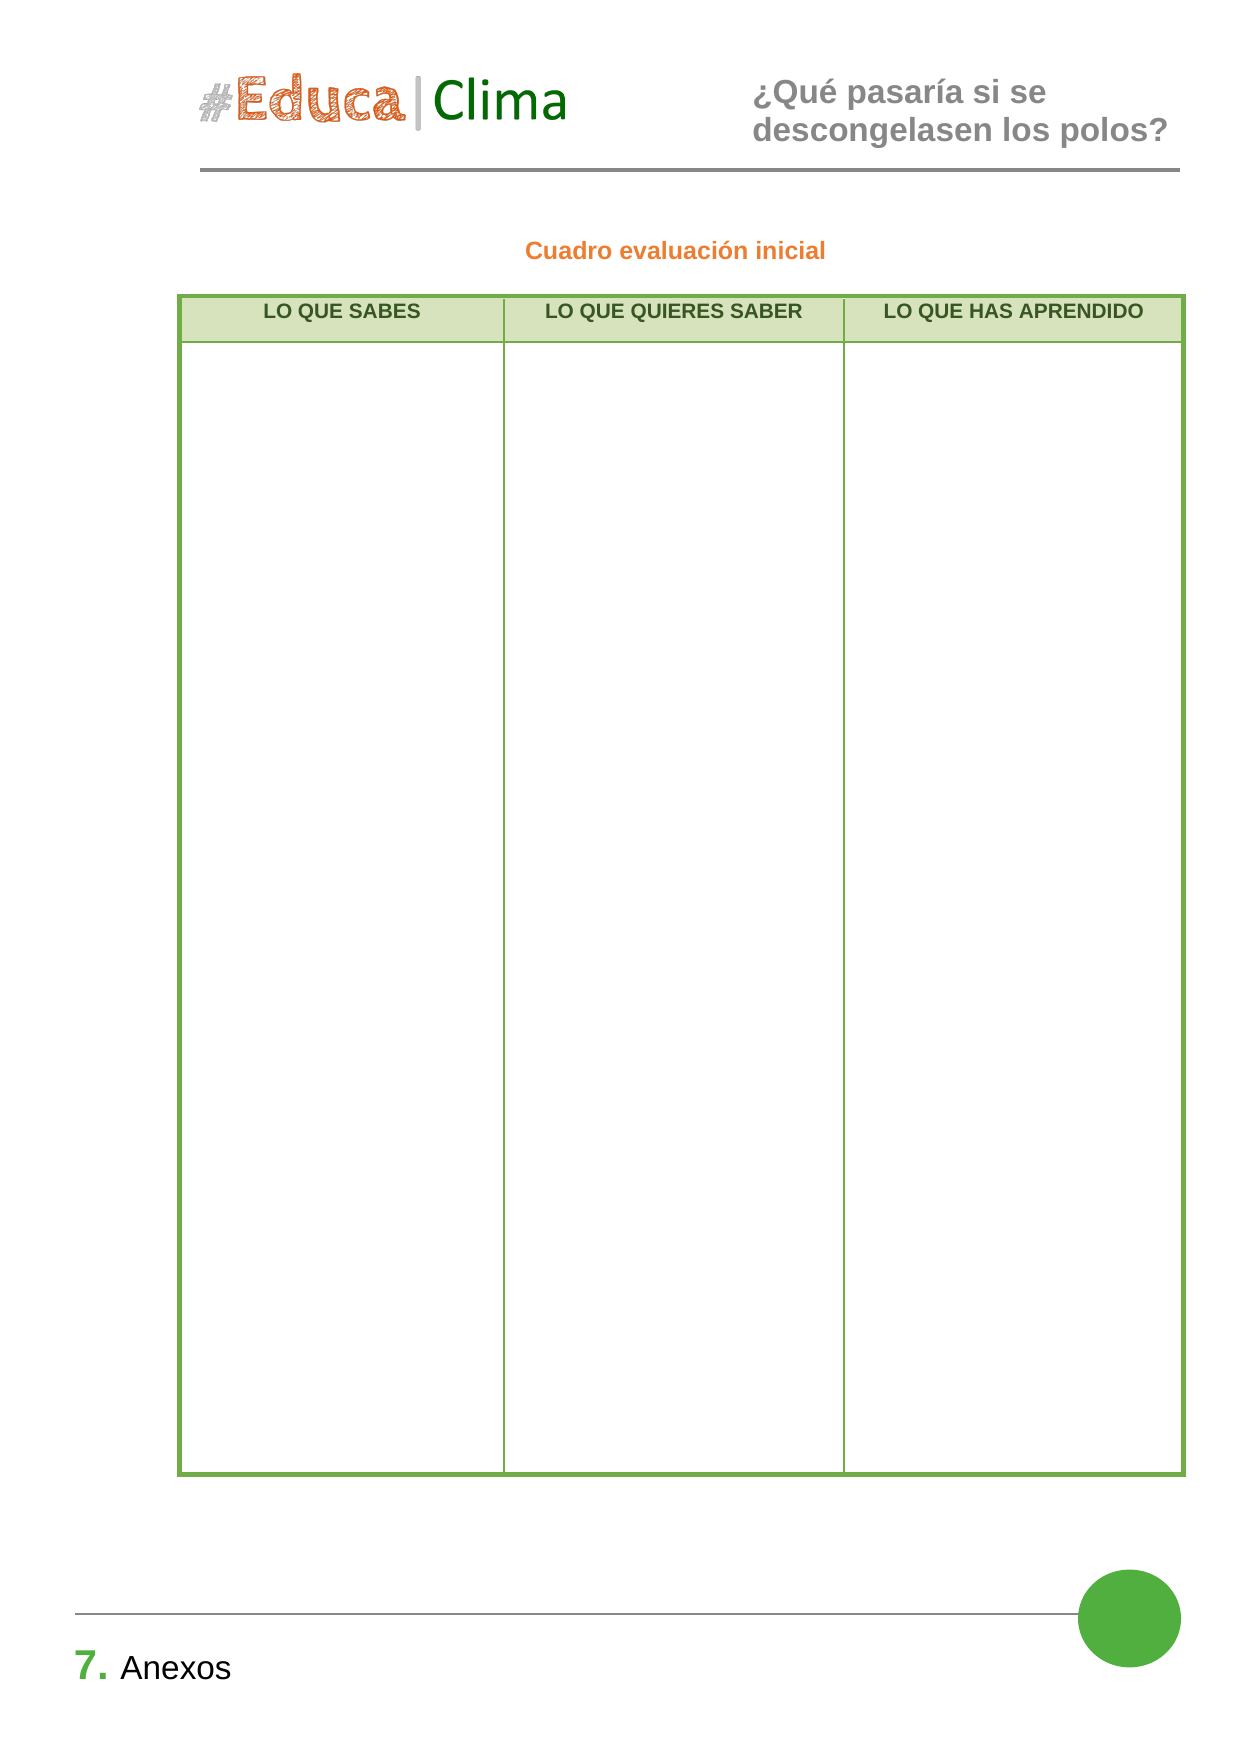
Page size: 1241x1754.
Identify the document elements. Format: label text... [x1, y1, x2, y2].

table_header LO QUE HAS APRENDIDO [845, 298, 1181, 341]
table_header LO QUE SABES [182, 298, 504, 341]
text Cuadro evaluación inicial [177, 236, 1174, 265]
table_cell [845, 343, 1181, 1472]
table_cell [505, 343, 843, 1472]
table_cell [182, 343, 503, 1472]
table_header LO QUE QUIERES SABER [505, 298, 843, 341]
picture [191, 73, 575, 143]
